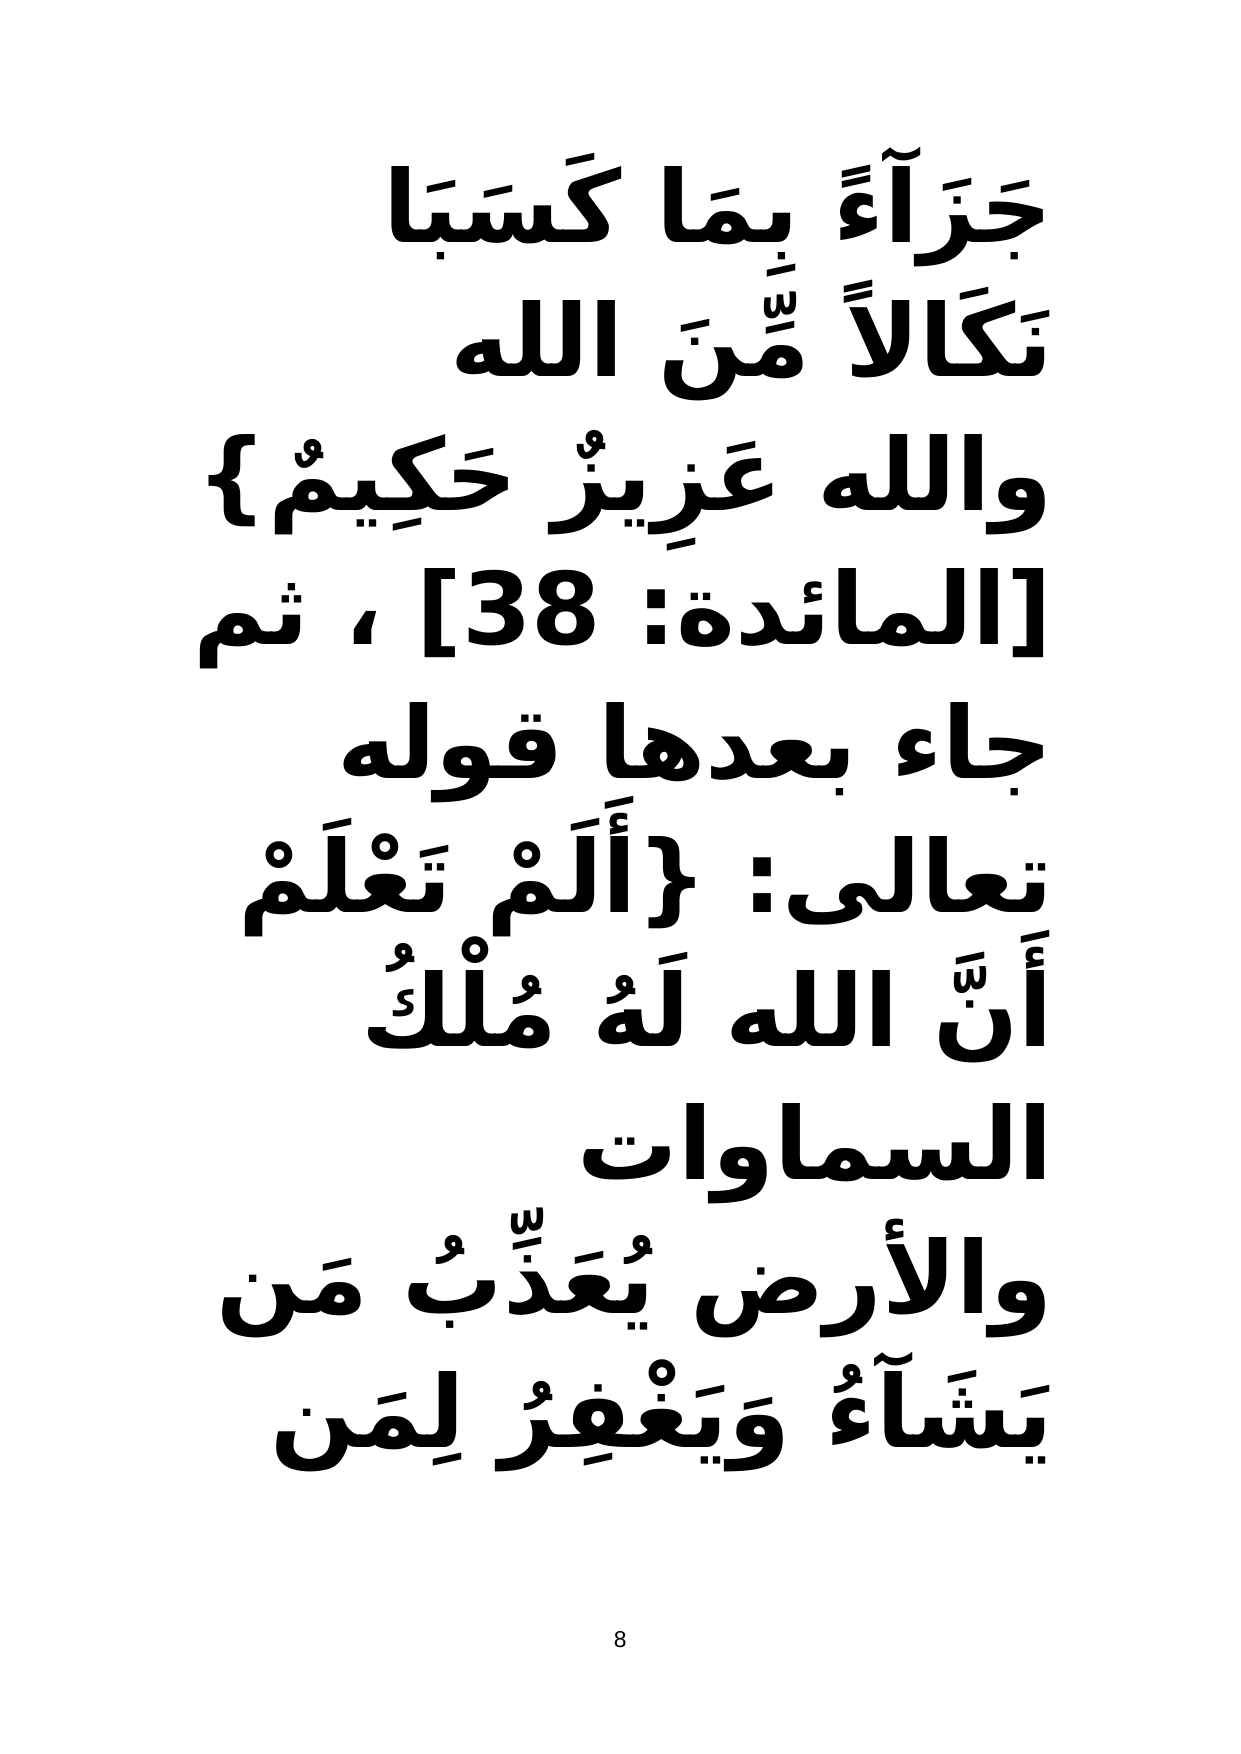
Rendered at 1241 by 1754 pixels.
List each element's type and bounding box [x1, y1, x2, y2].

text [187, 150, 1053, 1471]
